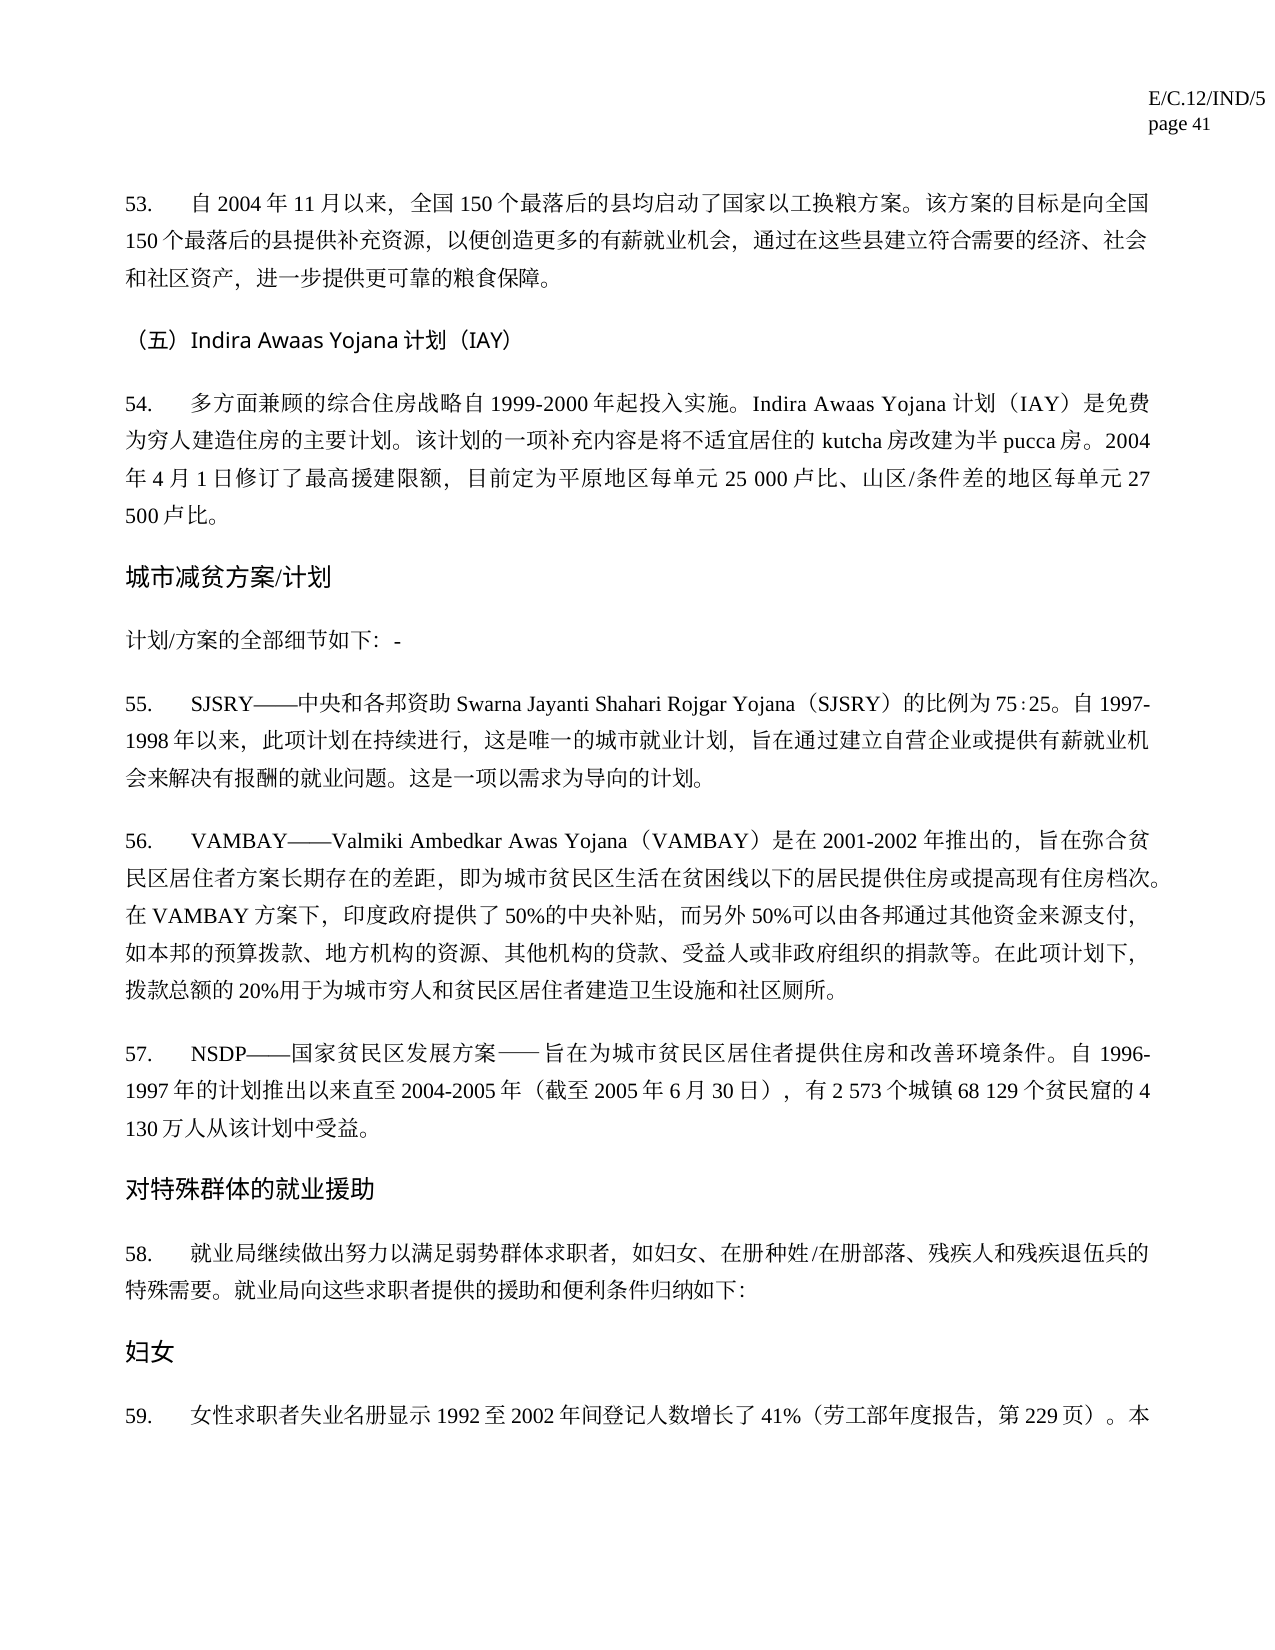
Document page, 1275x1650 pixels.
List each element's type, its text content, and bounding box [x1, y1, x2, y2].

text 54. 多方面兼顾的综合住房战略自1999-2000年起投入实施。Indira Awaas Yojana计划（IAY）是免费为穷人建造住房的主要计划。该计划的一项补充内容是将不适宜居住的kutcha房改建为半pucca房。2004年4月1日修订了最高援建限额，目前定为平原地区每单元25 000卢比、山区/条件差的地区每单元27 500卢比。 [125, 381, 1150, 531]
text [125, 1394, 1150, 1431]
text 57. NSDP——国家贫民区发展方案——旨在为城市贫民区居住者提供住房和改善环境条件。自1996-1997年的计划推出以来直至2004-2005年（截至2005年6月30日），有2 573个城镇68 129个贫民窟的4 130万人从该计划中受益。 [125, 1031, 1150, 1144]
text 妇女 [125, 1331, 1150, 1369]
text 53. 自2004年11月以来，全国150个最落后的县均启动了国家以工换粮方案。该方案的目标是向全国150个最落后的县提供补充资源，以便创造更多的有薪就业机会，通过在这些县建立符合需要的经济、社会和社区资产，进一步提供更可靠的粮食保障。 [125, 181, 1150, 294]
text 计划/方案的全部细节如下：- [125, 619, 1150, 656]
text 城市减贫方案/计划 [125, 556, 1150, 594]
text 56. VAMBAY——Valmiki Ambedkar Awas Yojana（VAMBAY）是在2001-2002年推出的，旨在弥合贫民区居住者方案长期存在的差距，即为城市贫民区生活在贫困线以下的居民提供住房或提高现有住房档次。在VAMBAY方案下，印度政府提供了50%的中央补贴，而另外50%可以由各邦通过其他资金来源支付，如本邦的预算拨款、地方机构的资源、其他机构的贷款、受益人或非政府组织的捐款等。在此项计划下，拨款总额的20%用于为城市穷人和贫民区居住者建造卫生设施和社区厕所。 [125, 819, 1150, 1006]
text 58. 就业局继续做出努力以满足弱势群体求职者，如妇女、在册种姓/在册部落、残疾人和残疾退伍兵的特殊需要。就业局向这些求职者提供的援助和便利条件归纳如下： [125, 1231, 1150, 1306]
text 对特殊群体的就业援助 [125, 1169, 1150, 1206]
text （五）Indira Awaas Yojana计划（IAY） [125, 319, 1150, 356]
text 55. SJSRY——中央和各邦资助Swarna Jayanti Shahari Rojgar Yojana（SJSRY）的比例为75∶25。自1997-1998年以来，此项计划在持续进行，这是唯一的城市就业计划，旨在通过建立自营企业或提供有薪就业机会来解决有报酬的就业问题。这是一项以需求为导向的计划。 [125, 681, 1150, 794]
